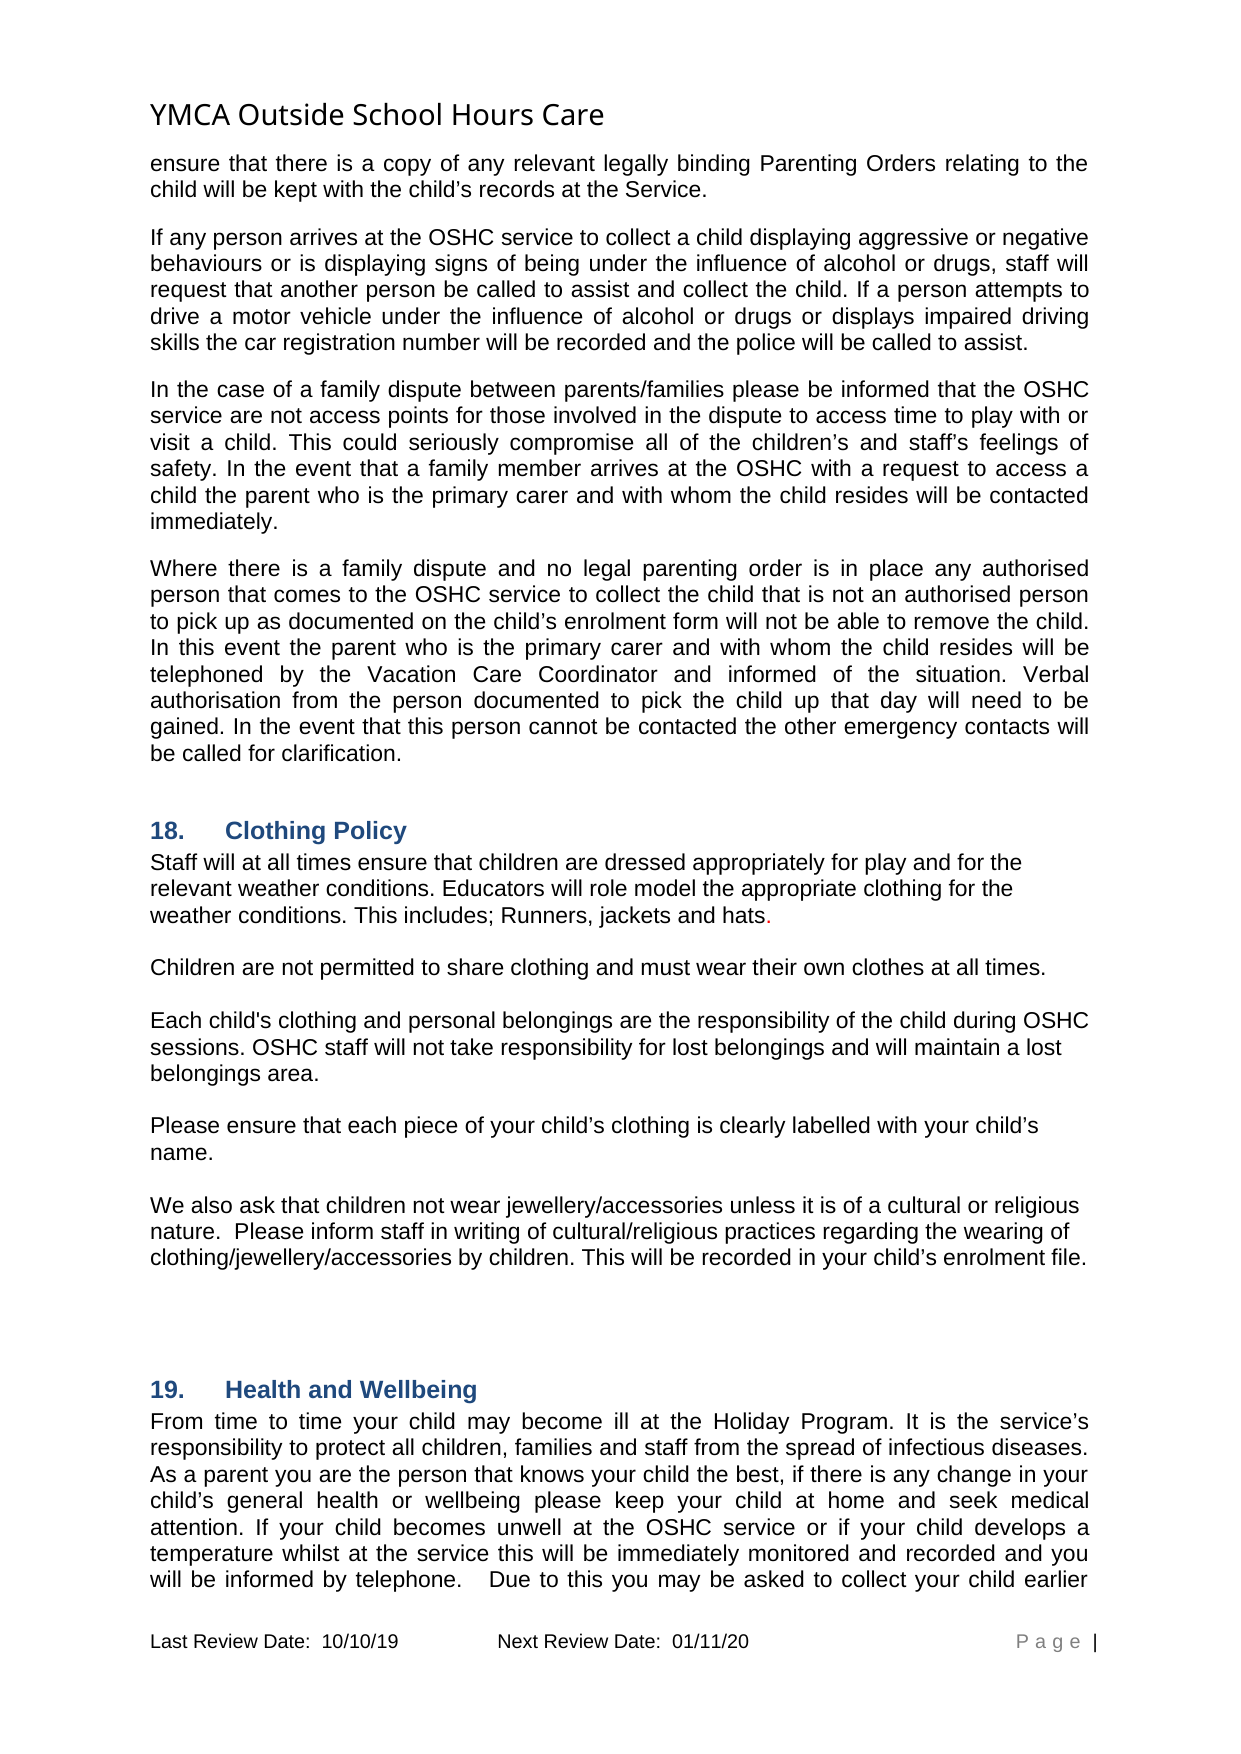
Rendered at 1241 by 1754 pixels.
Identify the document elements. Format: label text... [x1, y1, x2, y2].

text We also ask that children not wear jewellery/accessories unless it is of a cultural or religious nature. Please inform staff in writing of cultural/religious practices regarding the wearing of clothing/jewellery/accessories by children. This will be recorded in your child’s enrolment file. [150, 1192, 1090, 1271]
subtitle 18. Clothing Policy [150, 816, 1090, 845]
text If any person arrives at the OSHC service to collect a child displaying aggressive or negative behaviours or is displaying signs of being under the influence of alcohol or drugs, staff will request that another person be called to assist and collect the child. If a person attempts to drive a motor vehicle under the influence of alcohol or drugs or displays impaired driving skills the car registration number will be recorded and the police will be called to assist. [150, 223, 1090, 355]
text Staff will at all times ensure that children are dressed appropriately for play and for the relevant weather conditions. Educators will role model the appropriate clothing for the weather conditions. This includes; Runners, jackets and hats. [150, 849, 1090, 928]
text Each child's clothing and personal belongings are the responsibility of the child during OSHC sessions. OSHC staff will not take responsibility for lost belongings and will maintain a lost belongings area. [150, 1007, 1090, 1086]
text In the case of a family dispute between parents/families please be informed that the OSHC service are not access points for those involved in the dispute to access time to play with or visit a child. This could seriously compromise all of the children’s and staff’s feelings of safety. In the event that a family member arrives at the OSHC with a request to access a child the parent who is the primary carer and with whom the child resides will be contacted immediately. [150, 376, 1090, 534]
text Where there is a family dispute and no legal parenting order is in place any authorised person that comes to the OSHC service to collect the child that is not an authorised person to pick up as documented on the child’s enrolment form will not be able to remove the child. In this event the parent who is the primary carer and with whom the child resides will be telephoned by the Vacation Care Coordinator and informed of the situation. Verbal authorisation from the person documented to pick the child up that day will need to be gained. In the event that this person cannot be contacted the other emergency contacts will be called for clarification. [150, 555, 1090, 766]
text Children are not permitted to share clothing and must wear their own clothes at all times. [150, 954, 1090, 981]
subtitle 19. Health and Wellbeing [150, 1375, 1090, 1404]
text Please ensure that each piece of your child’s clothing is clearly labelled with your child’s name. [150, 1112, 1090, 1165]
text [150, 1408, 1090, 1592]
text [150, 150, 1090, 203]
